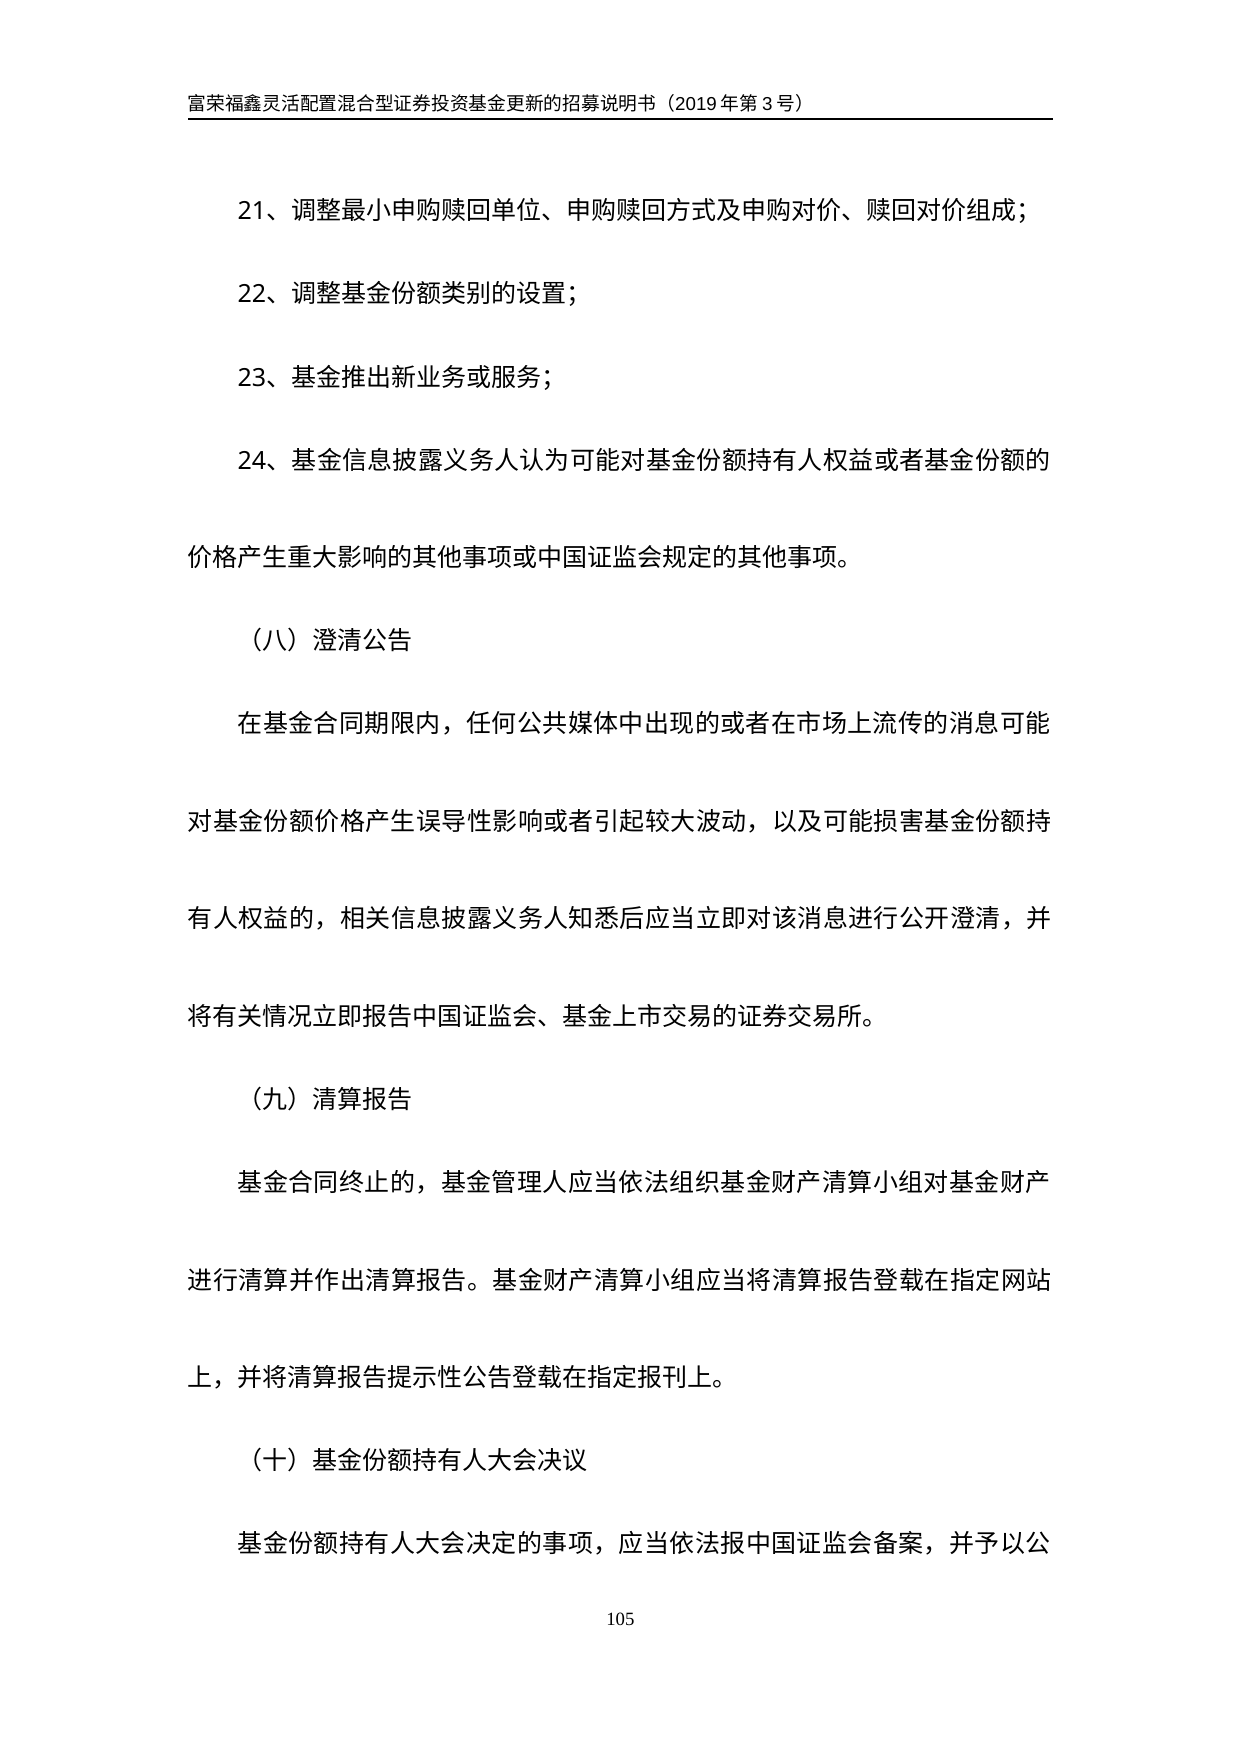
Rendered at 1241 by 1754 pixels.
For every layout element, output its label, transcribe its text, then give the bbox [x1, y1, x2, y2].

text （八）澄清公告 [187, 592, 1053, 657]
text 24、基金信息披露义务人认为可能对基金份额持有人权益或者基金份额的价格产生重大影响的其他事项或中国证监会规定的其他事项。 [187, 411, 1053, 574]
text 22、调整基金份额类别的设置； [187, 245, 1053, 310]
text 在基金合同期限内，任何公共媒体中出现的或者在市场上流传的消息可能对基金份额价格产生误导性影响或者引起较大波动，以及可能损害基金份额持有人权益的，相关信息披露义务人知悉后应当立即对该消息进行公开澄清，并将有关情况立即报告中国证监会、基金上市交易的证券交易所。 [187, 675, 1053, 1033]
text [187, 1495, 1053, 1560]
text 基金合同终止的，基金管理人应当依法组织基金财产清算小组对基金财产进行清算并作出清算报告。基金财产清算小组应当将清算报告登载在指定网站上，并将清算报告提示性公告登载在指定报刊上。 [187, 1134, 1053, 1394]
text （十）基金份额持有人大会决议 [187, 1412, 1053, 1477]
text 21、调整最小申购赎回单位、申购赎回方式及申购对价、赎回对价组成； [187, 162, 1053, 227]
text （九）清算报告 [187, 1051, 1053, 1116]
text 23、基金推出新业务或服务； [187, 328, 1053, 393]
